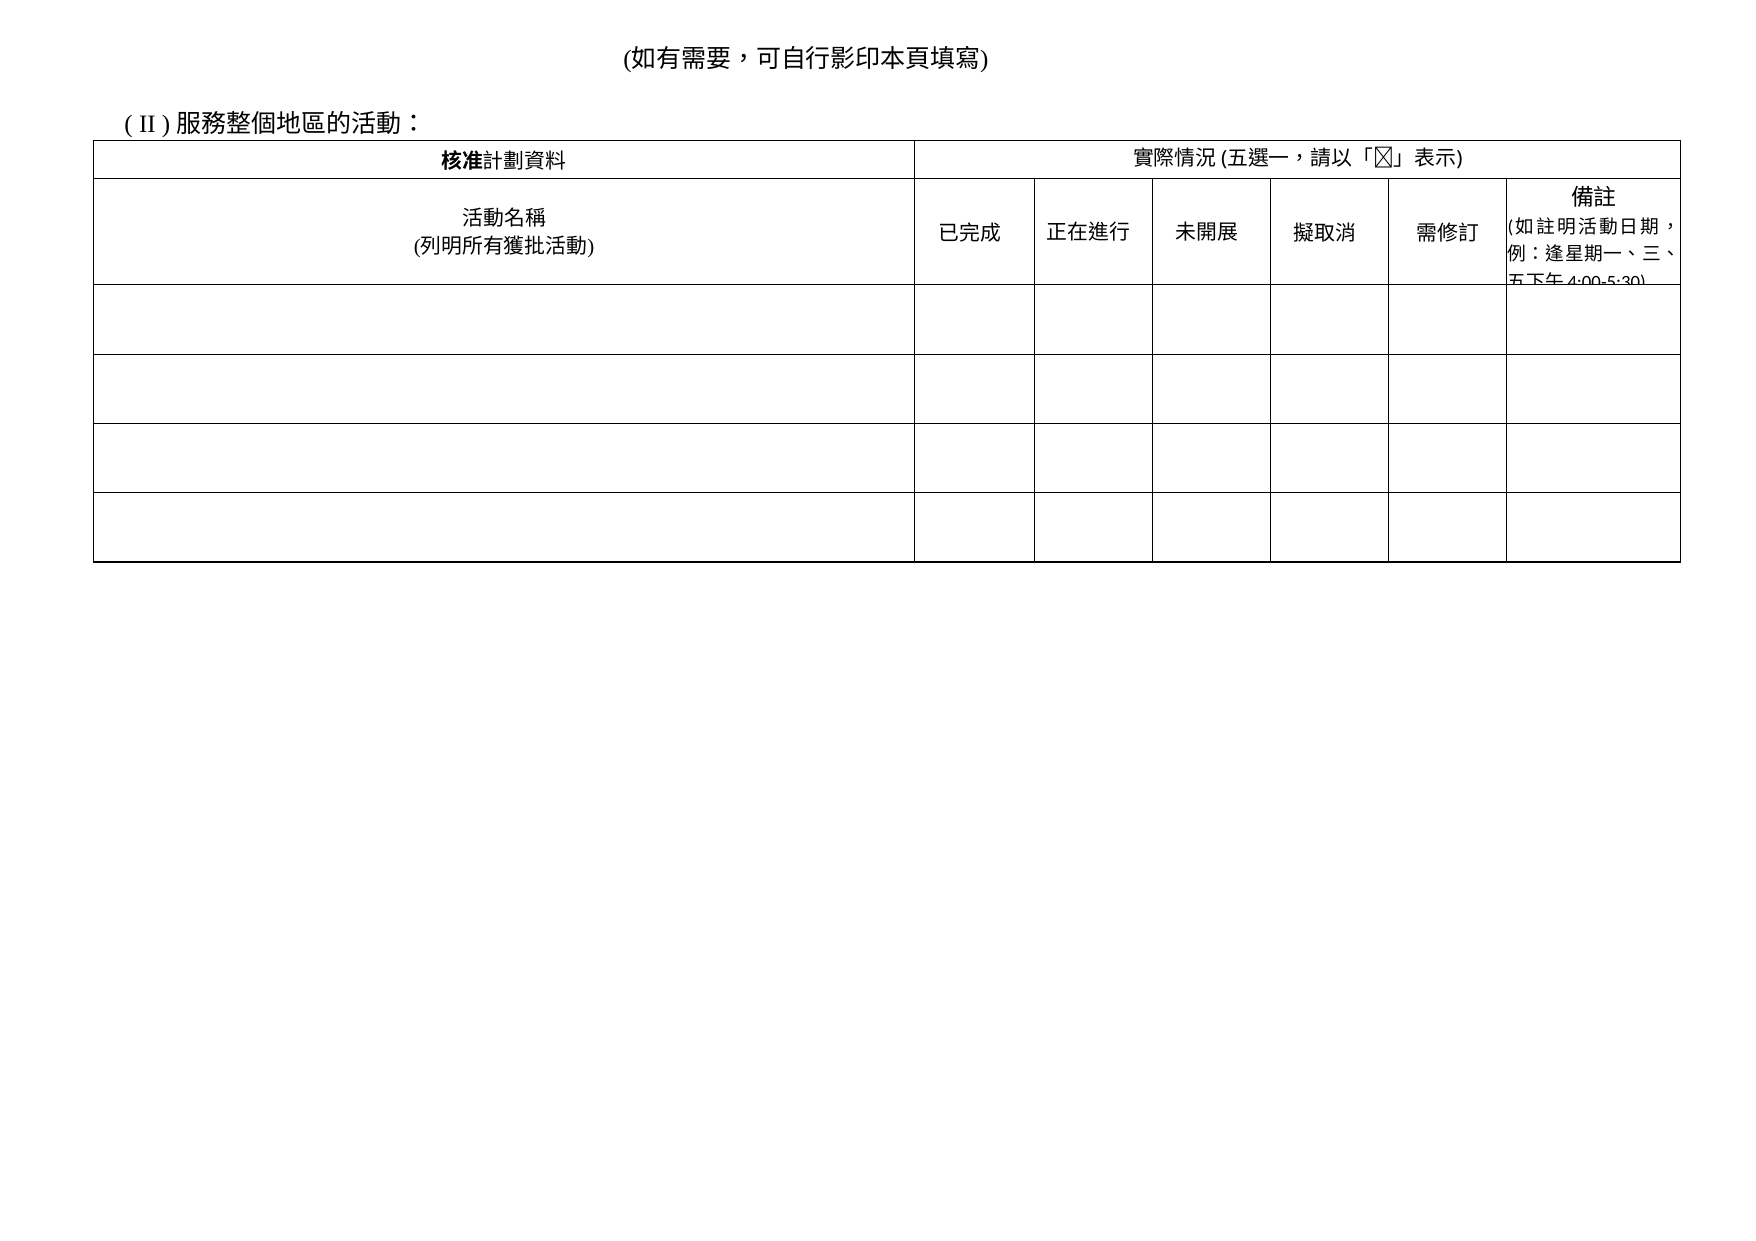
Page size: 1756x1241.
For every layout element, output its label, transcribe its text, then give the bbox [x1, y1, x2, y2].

table_cell [1389, 355, 1506, 423]
table_cell [1035, 424, 1152, 492]
table_cell [1271, 355, 1388, 423]
table_cell 未開展 [1153, 179, 1270, 284]
table_cell [94, 355, 914, 423]
table_cell [1507, 285, 1680, 354]
table_cell [1153, 355, 1270, 423]
table_cell [1035, 355, 1152, 423]
table_header 實際情況 (五選一，請以「」表示) 備註 [915, 141, 1680, 178]
table_cell [94, 493, 914, 561]
table_cell [915, 424, 1034, 492]
table_cell [1153, 493, 1270, 561]
text (如有需要，可自行影印本頁填寫) [54, 44, 1567, 73]
table_cell [1389, 285, 1506, 354]
table_cell [1389, 493, 1506, 561]
table_cell [1507, 355, 1680, 423]
table_cell 已完成 [915, 179, 1034, 284]
table_cell [1507, 424, 1680, 492]
table_cell 備註 (如註明活動日期，例：逢星期一、三、五下午4:00-5:30) 全文完 [1507, 179, 1680, 284]
table_cell [1035, 285, 1152, 354]
table_cell 正在進行 [1035, 179, 1152, 284]
table_cell [1271, 424, 1388, 492]
table_cell [1507, 493, 1680, 561]
table_cell [1389, 424, 1506, 492]
table_cell [915, 493, 1034, 561]
table_cell [1035, 493, 1152, 561]
table_cell [1153, 285, 1270, 354]
table_cell [915, 285, 1034, 354]
table_cell [915, 355, 1034, 423]
table_cell [1271, 493, 1388, 561]
table_cell 需修訂 [1389, 179, 1506, 284]
text ( II ) 服務整個地區的活動： [124, 104, 1720, 140]
table_cell [1271, 285, 1388, 354]
table_header 核准計劃資料 [94, 141, 914, 178]
table_cell 擬取消 [1271, 179, 1388, 284]
table_cell [94, 424, 914, 492]
table_cell 活動名稱 (列明所有獲批活動) [94, 179, 914, 284]
table_cell [1153, 424, 1270, 492]
table_cell [94, 285, 914, 354]
